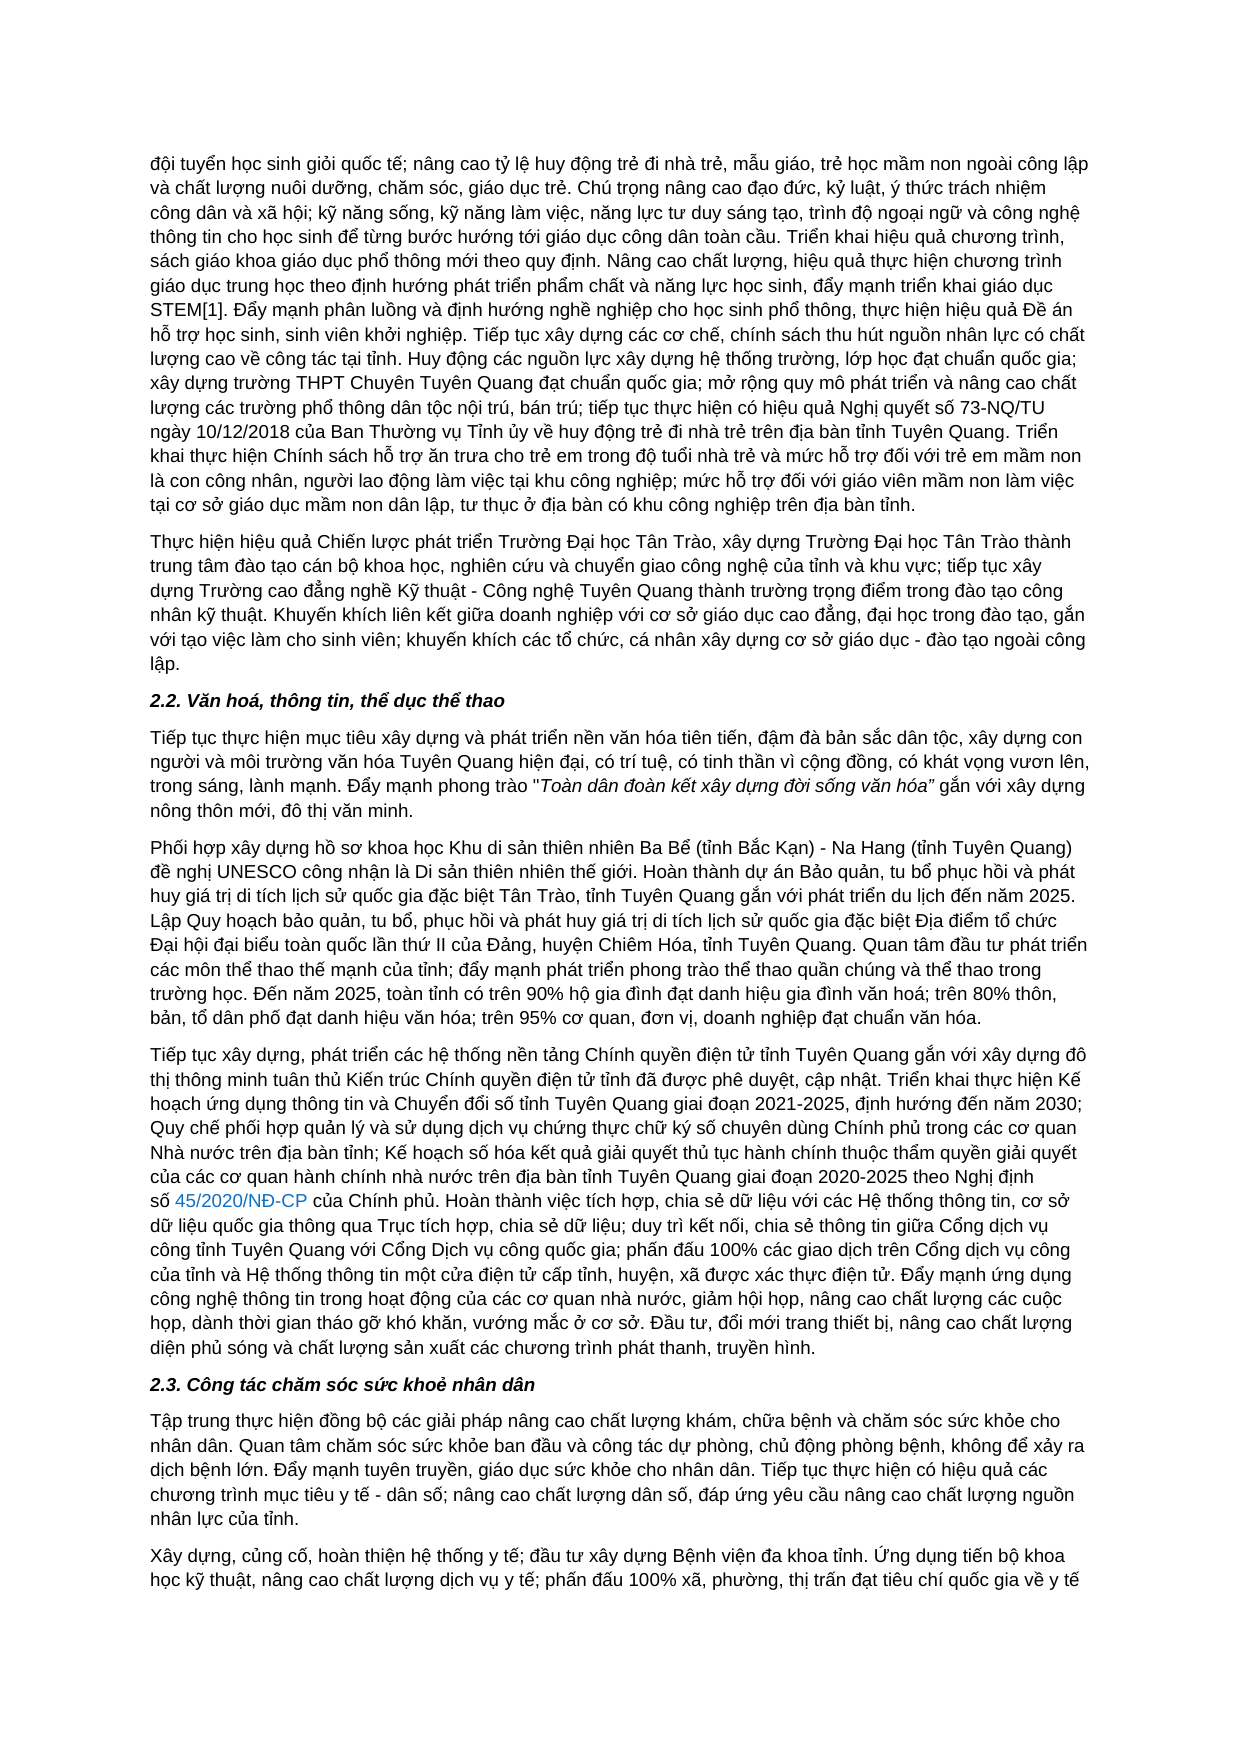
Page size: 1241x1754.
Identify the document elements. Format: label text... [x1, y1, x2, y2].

text 2.3. Công tác chăm sóc sức khoẻ nhân dân [150, 1371, 1090, 1395]
text Tập trung thực hiện đồng bộ các giải pháp nâng cao chất lượng khám, chữa bệnh và chăm sóc sức khỏe cho nhân dân. Quan tâm chăm sóc sức khỏe ban đầu và công tác dự phòng, chủ động phòng bệnh, không để xảy ra dịch bệnh lớn. Đẩy mạnh tuyên truyền, giáo dục sức khỏe cho nhân dân. Tiếp tục thực hiện có hiệu quả các chương trình mục tiêu y tế - dân số; nâng cao chất lượng dân số, đáp ứng yêu cầu nâng cao chất lượng nguồn nhân lực của tỉnh. [150, 1407, 1090, 1529]
text Phối hợp xây dựng hồ sơ khoa học Khu di sản thiên nhiên Ba Bể (tỉnh Bắc Kạn) - Na Hang (tỉnh Tuyên Quang) đề nghị UNESCO công nhận là Di sản thiên nhiên thế giới. Hoàn thành dự án Bảo quản, tu bổ phục hồi và phát huy giá trị di tích lịch sử quốc gia đặc biệt Tân Trào, tỉnh Tuyên Quang gắn với phát triển du lịch đến năm 2025. Lập Quy hoạch bảo quản, tu bổ, phục hồi và phát huy giá trị di tích lịch sử quốc gia đặc biệt Địa điểm tổ chức Đại hội đại biểu toàn quốc lần thứ II của Đảng, huyện Chiêm Hóa, tỉnh Tuyên Quang. Quan tâm đầu tư phát triển các môn thể thao thế mạnh của tỉnh; đẩy mạnh phát triển phong trào thể thao quần chúng và thể thao trong trường học. Đến năm 2025, toàn tỉnh có trên 90% hộ gia đình đạt danh hiệu gia đình văn hoá; trên 80% thôn, bản, tổ dân phố đạt danh hiệu văn hóa; trên 95% cơ quan, đơn vị, doanh nghiệp đạt chuẩn văn hóa. [150, 834, 1090, 1029]
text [150, 150, 1090, 516]
text Tiếp tục thực hiện mục tiêu xây dựng và phát triển nền văn hóa tiên tiến, đậm đà bản sắc dân tộc, xây dựng con người và môi trường văn hóa Tuyên Quang hiện đại, có trí tuệ, có tinh thần vì cộng đồng, có khát vọng vươn lên, trong sáng, lành mạnh. Đẩy mạnh phong trào "Toàn dân đoàn kết xây dựng đời sống văn hóa” gắn với xây dựng nông thôn mới, đô thị văn minh. [150, 724, 1090, 821]
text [150, 1542, 1090, 1591]
text Tiếp tục xây dựng, phát triển các hệ thống nền tảng Chính quyền điện tử tỉnh Tuyên Quang gắn với xây dựng đô thị thông minh tuân thủ Kiến trúc Chính quyền điện tử tỉnh đã được phê duyệt, cập nhật. Triển khai thực hiện Kế hoạch ứng dụng thông tin và Chuyển đổi số tỉnh Tuyên Quang giai đoạn 2021-2025, định hướng đến năm 2030; Quy chế phối hợp quản lý và sử dụng dịch vụ chứng thực chữ ký số chuyên dùng Chính phủ trong các cơ quan Nhà nước trên địa bàn tỉnh; Kế hoạch số hóa kết quả giải quyết thủ tục hành chính thuộc thẩm quyền giải quyết của các cơ quan hành chính nhà nước trên địa bàn tỉnh Tuyên Quang giai đoạn 2020-2025 theo Nghị định số 45/2020/NĐ-CP của Chính phủ. Hoàn thành việc tích hợp, chia sẻ dữ liệu với các Hệ thống thông tin, cơ sở dữ liệu quốc gia thông qua Trục tích hợp, chia sẻ dữ liệu; duy trì kết nối, chia sẻ thông tin giữa Cổng dịch vụ công tỉnh Tuyên Quang với Cổng Dịch vụ công quốc gia; phấn đấu 100% các giao dịch trên Cổng dịch vụ công của tỉnh và Hệ thống thông tin một cửa điện tử cấp tỉnh, huyện, xã được xác thực điện tử. Đẩy mạnh ứng dụng công nghệ thông tin trong hoạt động của các cơ quan nhà nước, giảm hội họp, nâng cao chất lượng các cuộc họp, dành thời gian tháo gỡ khó khăn, vướng mắc ở cơ sở. Đầu tư, đổi mới trang thiết bị, nâng cao chất lượng diện phủ sóng và chất lượng sản xuất các chương trình phát thanh, truyền hình. [150, 1041, 1090, 1358]
text Thực hiện hiệu quả Chiến lược phát triển Trường Đại học Tân Trào, xây dựng Trường Đại học Tân Trào thành trung tâm đào tạo cán bộ khoa học, nghiên cứu và chuyển giao công nghệ của tỉnh và khu vực; tiếp tục xây dựng Trường cao đẳng nghề Kỹ thuật - Công nghệ Tuyên Quang thành trường trọng điểm trong đào tạo công nhân kỹ thuật. Khuyến khích liên kết giữa doanh nghiệp với cơ sở giáo dục cao đẳng, đại học trong đào tạo, gắn với tạo việc làm cho sinh viên; khuyến khích các tổ chức, cá nhân xây dựng cơ sở giáo dục - đào tạo ngoài công lập. [150, 528, 1090, 674]
text 2.2. Văn hoá, thông tin, thể dục thể thao [150, 687, 1090, 711]
